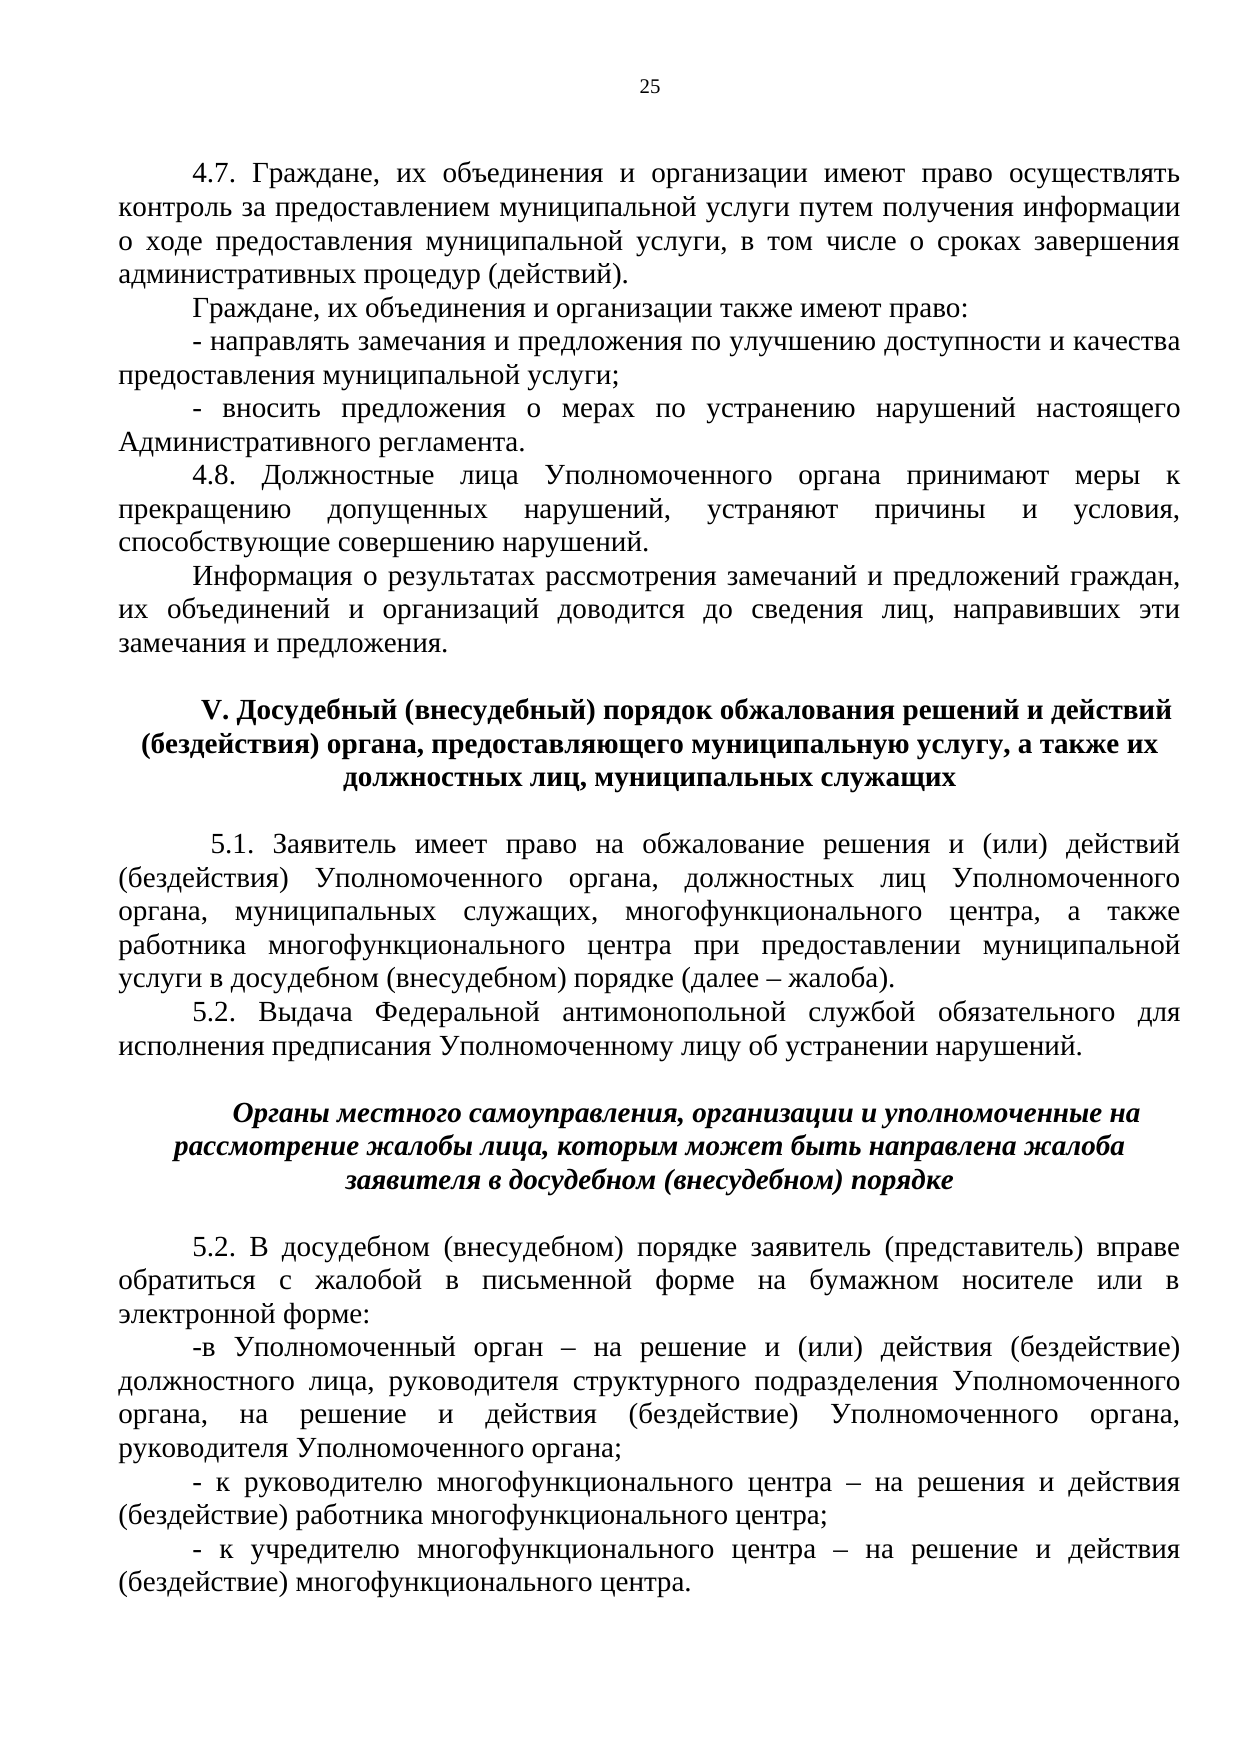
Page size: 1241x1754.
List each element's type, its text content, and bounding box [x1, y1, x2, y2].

text - направлять замечания и предложения по улучшению доступности и качества предоставления муниципальной услуги; [118, 323, 1181, 390]
text 5.1. Заявитель имеет право на обжалование решения и (или) действий (бездействия) Уполномоченного органа, должностных лиц Уполномоченного органа, муниципальных служащих, многофункционального центра, а также работника многофункционального центра при предоставлении муниципальной услуги в досудебном (внесудебном) порядке (далее – жалоба). [118, 826, 1181, 994]
text 4.8. Должностные лица Уполномоченного органа принимают меры к прекращению допущенных нарушений, устраняют причины и условия, способствующие совершению нарушений. [118, 457, 1181, 558]
text V. Досудебный (внесудебный) порядок обжалования решений и действий (бездействия) органа, предоставляющего муниципальную услугу, а также их должностных лиц, муниципальных служащих [118, 692, 1181, 793]
text -в Уполномоченный орган – на решение и (или) действия (бездействие) должностного лица, руководителя структурного подразделения Уполномоченного органа, на решение и действия (бездействие) Уполномоченного органа, руководителя Уполномоченного органа; [118, 1329, 1181, 1464]
text - к учредителю многофункционального центра – на решение и действия (бездействие) многофункционального центра. [118, 1531, 1181, 1598]
text - к руководителю многофункционального центра – на решения и действия (бездействие) работника многофункционального центра; [118, 1464, 1181, 1531]
text Информация о результатах рассмотрения замечаний и предложений граждан, их объединений и организаций доводится до сведения лиц, направивших эти замечания и предложения. [118, 558, 1181, 659]
text - вносить предложения о мерах по устранению нарушений настоящего Административного регламента. [118, 390, 1181, 457]
text 4.7. Граждане, их объединения и организации имеют право осуществлять контроль за предоставлением муниципальной услуги путем получения информации о ходе предоставления муниципальной услуги, в том числе о сроках завершения административных процедур (действий). [118, 156, 1181, 290]
text 5.2. Выдача Федеральной антимонопольной службой обязательного для исполнения предписания Уполномоченному лицу об устранении нарушений. [118, 994, 1181, 1061]
text Граждане, их объединения и организации также имеют право: [118, 290, 1181, 323]
text Органы местного самоуправления, организации и уполномоченные на рассмотрение жалобы лица, которым может быть направлена жалоба заявителя в досудебном (внесудебном) порядке [118, 1095, 1181, 1195]
text 5.2. В досудебном (внесудебном) порядке заявитель (представитель) вправе обратиться с жалобой в письменной форме на бумажном носителе или в электронной форме: [118, 1229, 1181, 1329]
